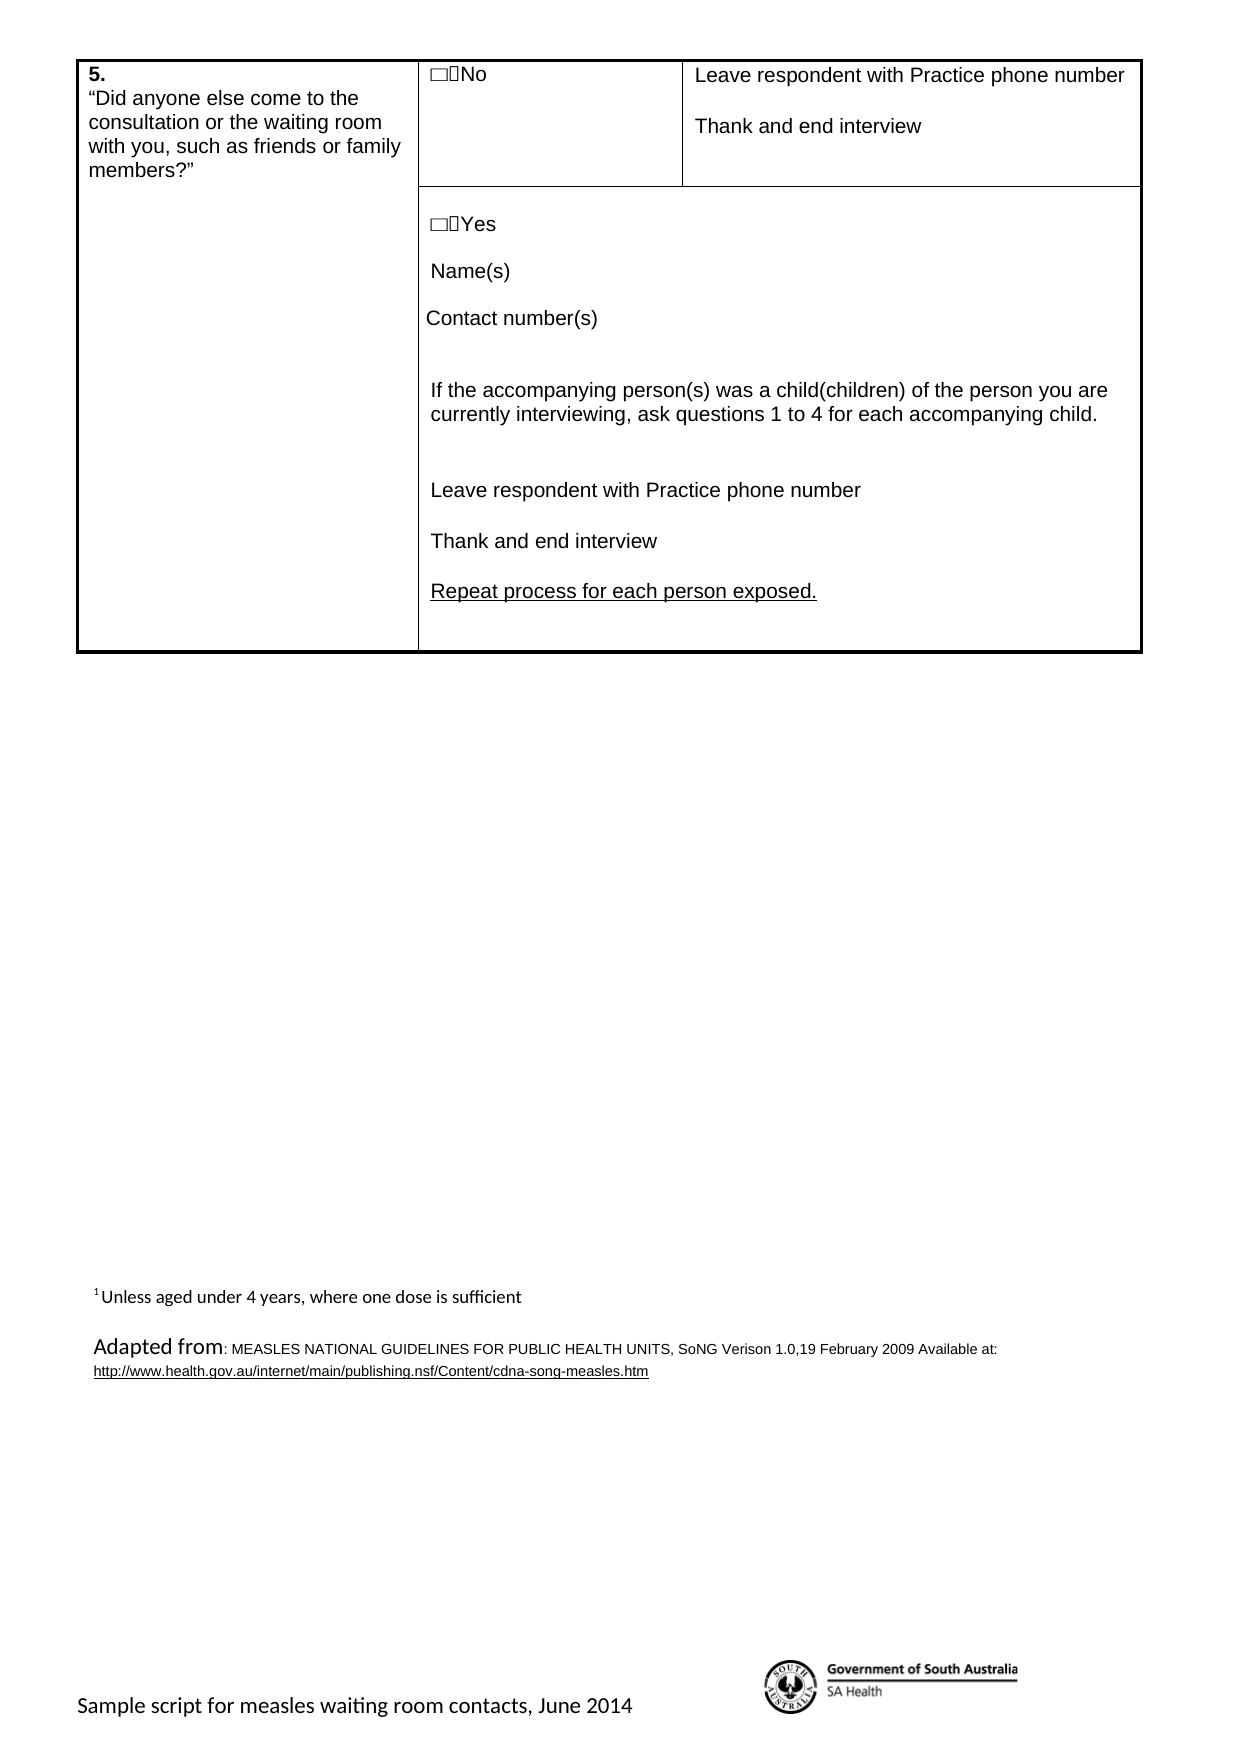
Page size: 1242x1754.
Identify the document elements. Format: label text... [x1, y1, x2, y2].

table_cell □Yes Name(s) Contact number(s) If the accompanying person(s) was a child(children) of the person you are currently interviewing, ask questions 1 to 4 for each accompanying child. Leave respondent with Practice phone number Thank and end interview Repeat process for each person exposed. [419, 187, 1140, 650]
table_header □No [419, 62, 682, 186]
table_header Leave respondent with Practice phone number Thank and end interview [683, 62, 1140, 186]
table_header 5. “Did anyone else come to the consultation or the waiting room with you, such as friends or family members?” [79, 62, 418, 650]
picture [764, 1660, 1018, 1714]
